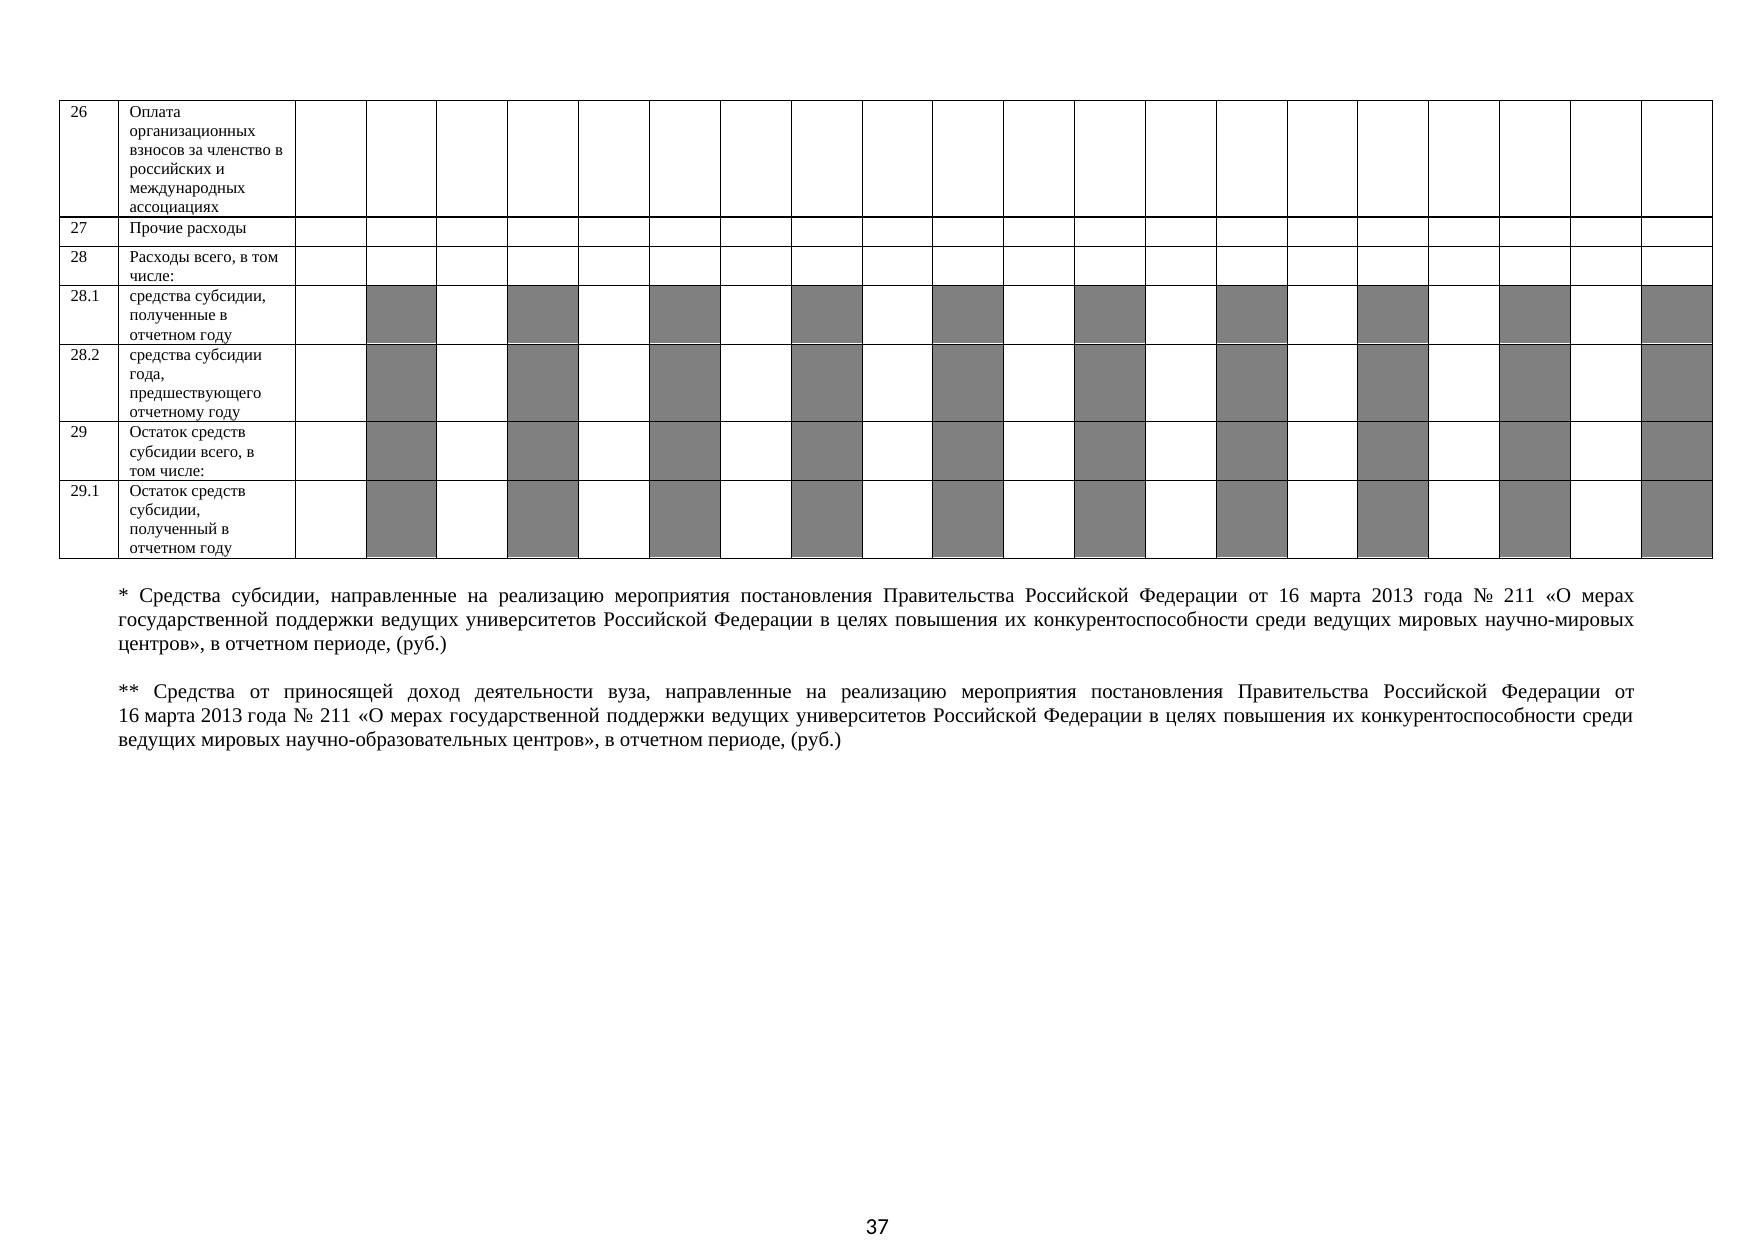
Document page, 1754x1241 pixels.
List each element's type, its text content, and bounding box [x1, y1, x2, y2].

table_cell [863, 345, 932, 421]
table_cell [1571, 286, 1641, 343]
table_cell [1288, 101, 1357, 216]
table_cell [437, 481, 507, 557]
table_cell [1358, 101, 1428, 216]
table_cell 26 [60, 101, 118, 216]
table_cell [1500, 286, 1570, 343]
table_cell средства субсидии, полученные в отчетном году [119, 286, 295, 343]
table_cell [863, 481, 932, 557]
table_cell [933, 218, 1003, 246]
table_cell [1075, 422, 1145, 480]
table_cell [650, 422, 720, 480]
table_cell Расходы всего, в том числе: [119, 247, 295, 285]
table_cell [1500, 481, 1570, 557]
table_cell [1075, 101, 1145, 216]
table_cell [1642, 345, 1712, 421]
table_cell 28 [60, 247, 118, 285]
table_cell [579, 345, 649, 421]
table_cell [1288, 422, 1357, 480]
table_cell [1500, 218, 1570, 246]
table_cell [721, 422, 791, 480]
table_cell Остаток средств субсидии, полученный в отчетном году [119, 481, 295, 557]
table_cell [437, 345, 507, 421]
table_cell 29.1 [60, 481, 118, 557]
table_cell [721, 481, 791, 557]
table_cell [1500, 101, 1570, 216]
table_cell [508, 422, 578, 480]
table_cell [650, 101, 720, 216]
table_cell [1217, 345, 1287, 421]
table_cell [1642, 286, 1712, 343]
table_cell [508, 218, 578, 246]
table_cell [863, 101, 932, 216]
table_cell [1429, 286, 1499, 343]
table_cell [1004, 286, 1074, 343]
table_cell [1217, 247, 1287, 285]
table_cell [437, 422, 507, 480]
table_cell [1429, 218, 1499, 246]
table_cell [1288, 286, 1357, 343]
table_cell [1500, 422, 1570, 480]
table_cell [1358, 286, 1428, 343]
table_cell [1429, 345, 1499, 421]
table_cell [296, 101, 366, 216]
table_cell [933, 422, 1003, 480]
table_cell [579, 247, 649, 285]
table_cell [579, 218, 649, 246]
table_cell [1288, 218, 1357, 246]
table_cell [296, 286, 366, 343]
table_cell 28.2 [60, 345, 118, 421]
table_cell [721, 218, 791, 246]
table_cell 28.1 [60, 286, 118, 343]
table_cell [296, 247, 366, 285]
table_cell [579, 422, 649, 480]
table_cell [721, 345, 791, 421]
table_cell [296, 422, 366, 480]
table_cell [650, 218, 720, 246]
table_cell [367, 422, 436, 480]
table_cell [1075, 345, 1145, 421]
table_cell [1288, 481, 1357, 557]
table_cell [650, 481, 720, 557]
table_cell [933, 481, 1003, 557]
table_cell [792, 247, 862, 285]
table_cell [508, 247, 578, 285]
table_cell [1500, 247, 1570, 285]
table_cell [508, 286, 578, 343]
table_cell [1004, 247, 1074, 285]
table_cell [1358, 247, 1428, 285]
table_cell [1217, 481, 1287, 557]
table_cell [792, 218, 862, 246]
table_cell [1288, 345, 1357, 421]
table_cell [296, 218, 366, 246]
table_cell [579, 481, 649, 557]
table_cell [367, 481, 436, 557]
table_cell [1146, 345, 1216, 421]
table_cell [579, 101, 649, 216]
table_cell [650, 247, 720, 285]
table_cell [1004, 101, 1074, 216]
table_cell [367, 247, 436, 285]
table_cell [1358, 481, 1428, 557]
text ** Средства от приносящей доход деятельности вуза, направленные на реализацию мероприятия постановления Правительства Российской Федерации от 16 марта 2013 года № 211 «О мерах государственной поддержки ведущих университетов Российской Федерации в целях повышения их конкурентоспособности среди ведущих мировых научно-образовательных центров», в отчетном периоде, (руб.) [118, 679, 1636, 751]
table_cell [1429, 247, 1499, 285]
table_cell [1217, 422, 1287, 480]
table_cell [1217, 286, 1287, 343]
table_cell [1075, 286, 1145, 343]
table_cell [1075, 481, 1145, 557]
table_cell [367, 286, 436, 343]
table_cell [1500, 345, 1570, 421]
table_cell [1146, 286, 1216, 343]
table_cell [792, 481, 862, 557]
table_cell [1146, 218, 1216, 246]
table_cell [933, 101, 1003, 216]
table_cell [650, 286, 720, 343]
table_cell [1358, 422, 1428, 480]
table_cell [721, 286, 791, 343]
table_cell [1217, 218, 1287, 246]
table_cell [1146, 101, 1216, 216]
table_cell [1217, 101, 1287, 216]
table_cell [1146, 481, 1216, 557]
table_cell [1429, 422, 1499, 480]
table_cell [1642, 101, 1712, 216]
table_cell [437, 247, 507, 285]
table_cell [650, 345, 720, 421]
table_cell [792, 422, 862, 480]
table_cell [792, 286, 862, 343]
table_cell [1571, 247, 1641, 285]
table_cell [1288, 247, 1357, 285]
table_cell [1642, 218, 1712, 246]
table_cell [508, 101, 578, 216]
table_cell [933, 286, 1003, 343]
table_cell [1571, 345, 1641, 421]
table_cell [1642, 247, 1712, 285]
table_cell средства субсидии года, предшествующего отчетному году [119, 345, 295, 421]
table_cell [792, 345, 862, 421]
table_cell [1004, 218, 1074, 246]
table_cell [508, 345, 578, 421]
table_cell [721, 247, 791, 285]
table_cell [863, 286, 932, 343]
table_cell [367, 218, 436, 246]
table_cell [933, 247, 1003, 285]
table_cell [1075, 218, 1145, 246]
table_cell [1004, 422, 1074, 480]
table_cell [437, 101, 507, 216]
table_cell [1642, 481, 1712, 557]
table_cell [1642, 422, 1712, 480]
table_cell [863, 218, 932, 246]
table_cell [933, 345, 1003, 421]
table_cell [1075, 247, 1145, 285]
table_cell 29 [60, 422, 118, 480]
table_cell [1146, 247, 1216, 285]
table_cell Прочие расходы [119, 218, 295, 246]
table_cell Оплата организационных взносов за членство в российских и международных ассоциациях [119, 101, 295, 216]
table_cell 27 [60, 218, 118, 246]
table_cell [579, 286, 649, 343]
table_cell [296, 481, 366, 557]
table_cell [721, 101, 791, 216]
table_cell [1358, 218, 1428, 246]
table_cell [1571, 101, 1641, 216]
table_cell [1146, 422, 1216, 480]
table_cell Остаток средств субсидии всего, в том числе: [119, 422, 295, 480]
table_cell [792, 101, 862, 216]
table_cell [1004, 481, 1074, 557]
table_cell [1571, 218, 1641, 246]
table_cell [367, 345, 436, 421]
table_cell [1358, 345, 1428, 421]
table_cell [367, 101, 436, 216]
table_cell [1429, 101, 1499, 216]
table_cell [437, 218, 507, 246]
table_cell [863, 247, 932, 285]
table_cell [1004, 345, 1074, 421]
text * Средства субсидии, направленные на реализацию мероприятия постановления Правительства Российской Федерации от 16 марта 2013 года № 211 «О мерах государственной поддержки ведущих университетов Российской Федерации в целях повышения их конкурентоспособности среди ведущих мировых научно-мировых центров», в отчетном периоде, (руб.) [118, 582, 1636, 655]
table_cell [508, 481, 578, 557]
table_cell [863, 422, 932, 480]
table_cell [296, 345, 366, 421]
table_cell [437, 286, 507, 343]
table_cell [1571, 422, 1641, 480]
table_cell [1429, 481, 1499, 557]
table_cell [1571, 481, 1641, 557]
